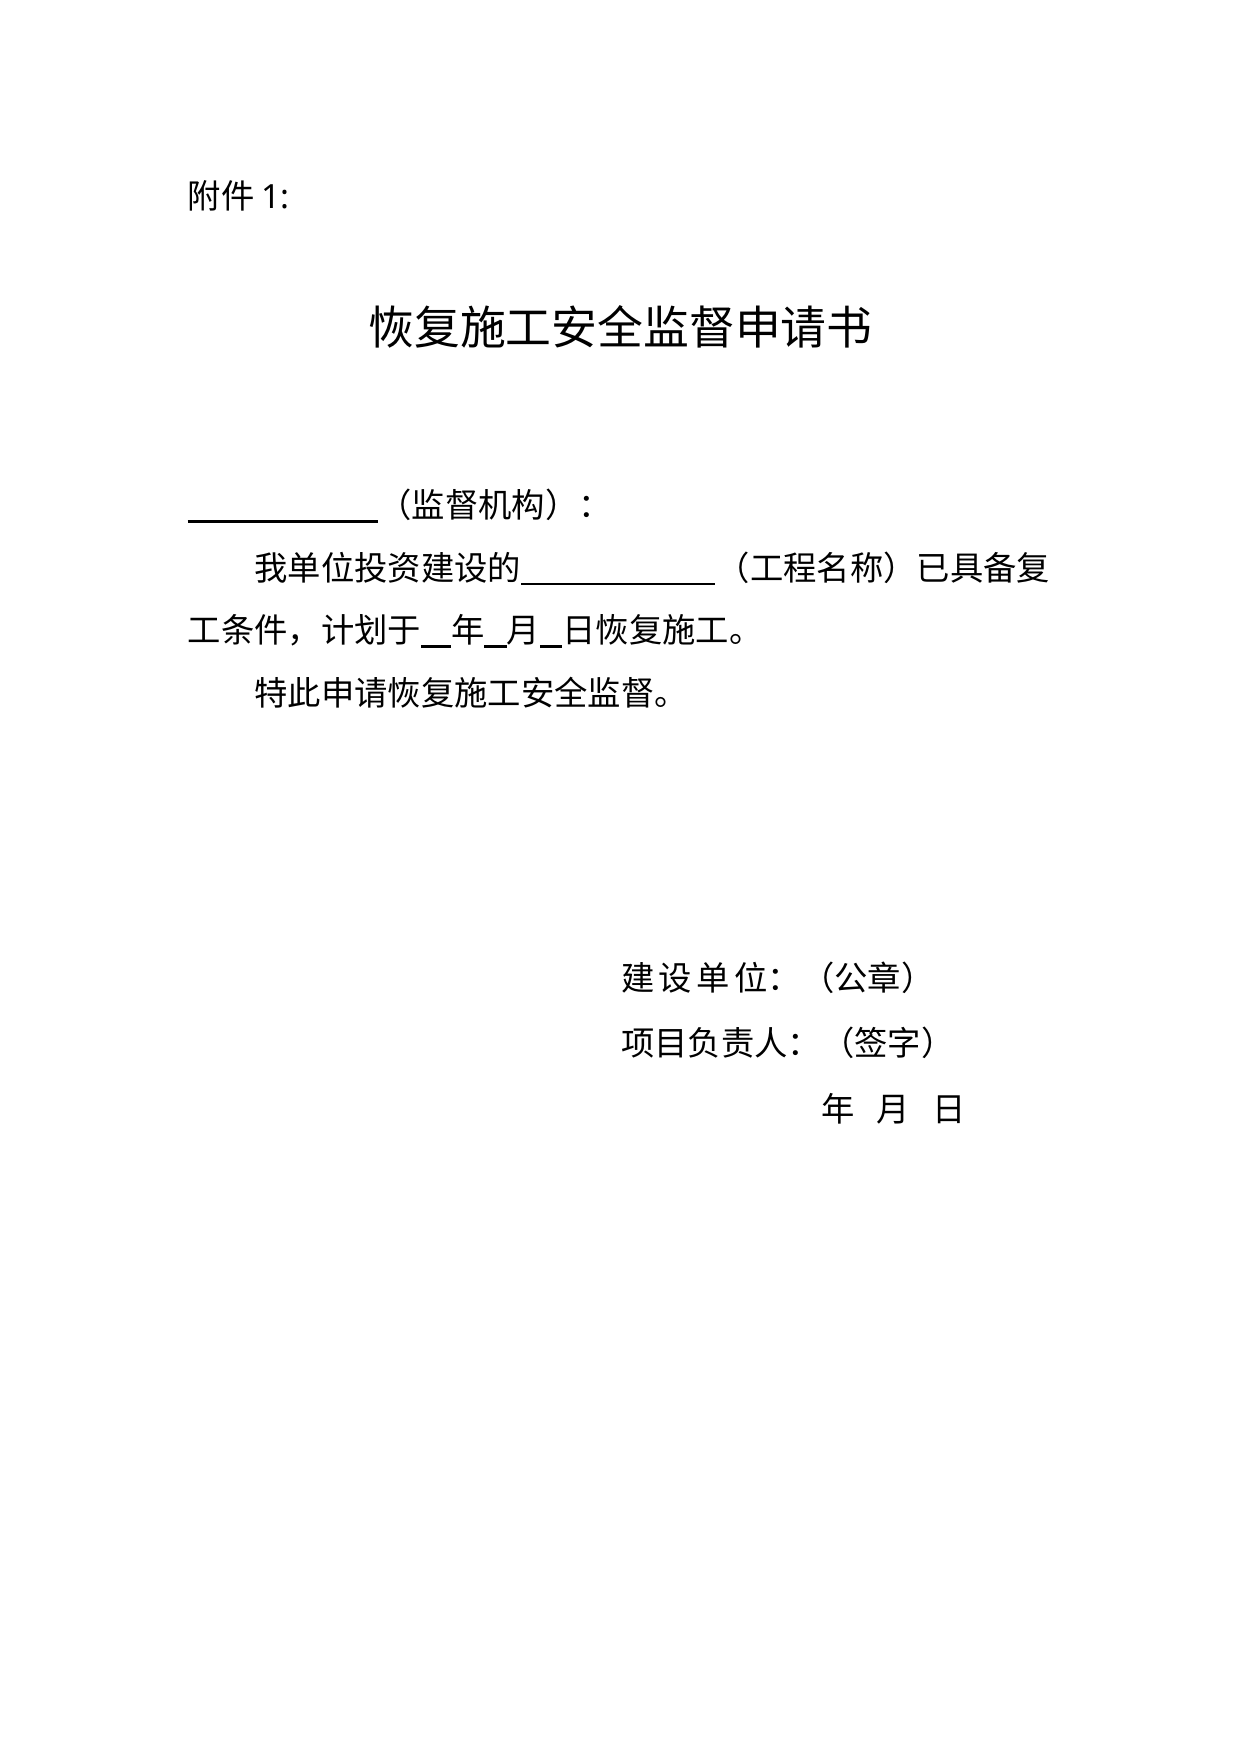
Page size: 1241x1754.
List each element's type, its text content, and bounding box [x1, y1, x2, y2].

text 项目负责人：（签字） [187, 1003, 1053, 1069]
text 建 设 单 位：（公章） [187, 937, 1053, 1003]
text 特此申请恢复施工安全监督。 [187, 655, 1050, 717]
text 附件1: [187, 162, 1053, 227]
text （监督机构）： [187, 467, 1053, 530]
text 我单位投资建设的 （工程名称）已具备复工条件，计划于 年 月 日恢复施工。 [187, 530, 1050, 655]
text 年 月 日 [187, 1069, 1053, 1134]
text 恢复施工安全监督申请书 [187, 276, 1053, 373]
